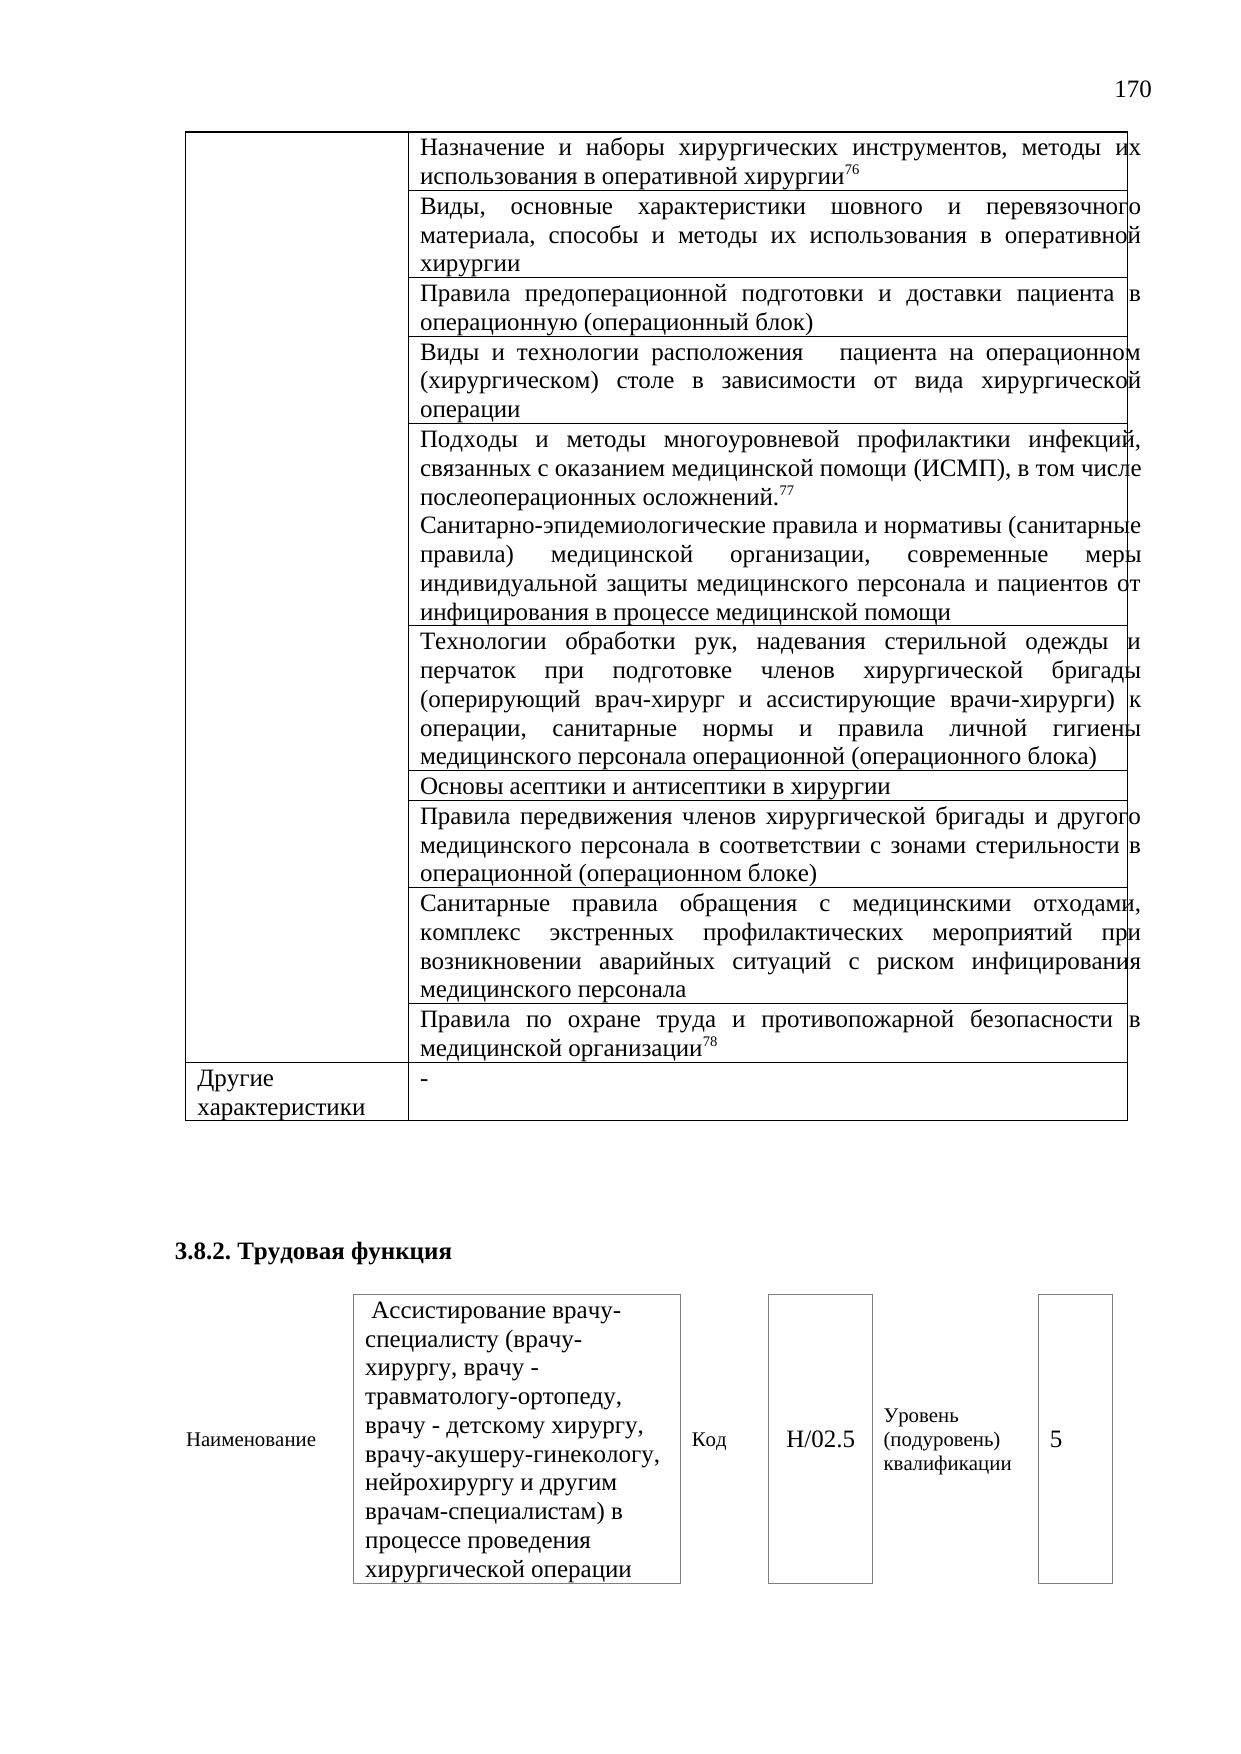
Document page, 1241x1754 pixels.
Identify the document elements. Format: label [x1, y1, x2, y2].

table_header [163, 131, 1128, 1611]
